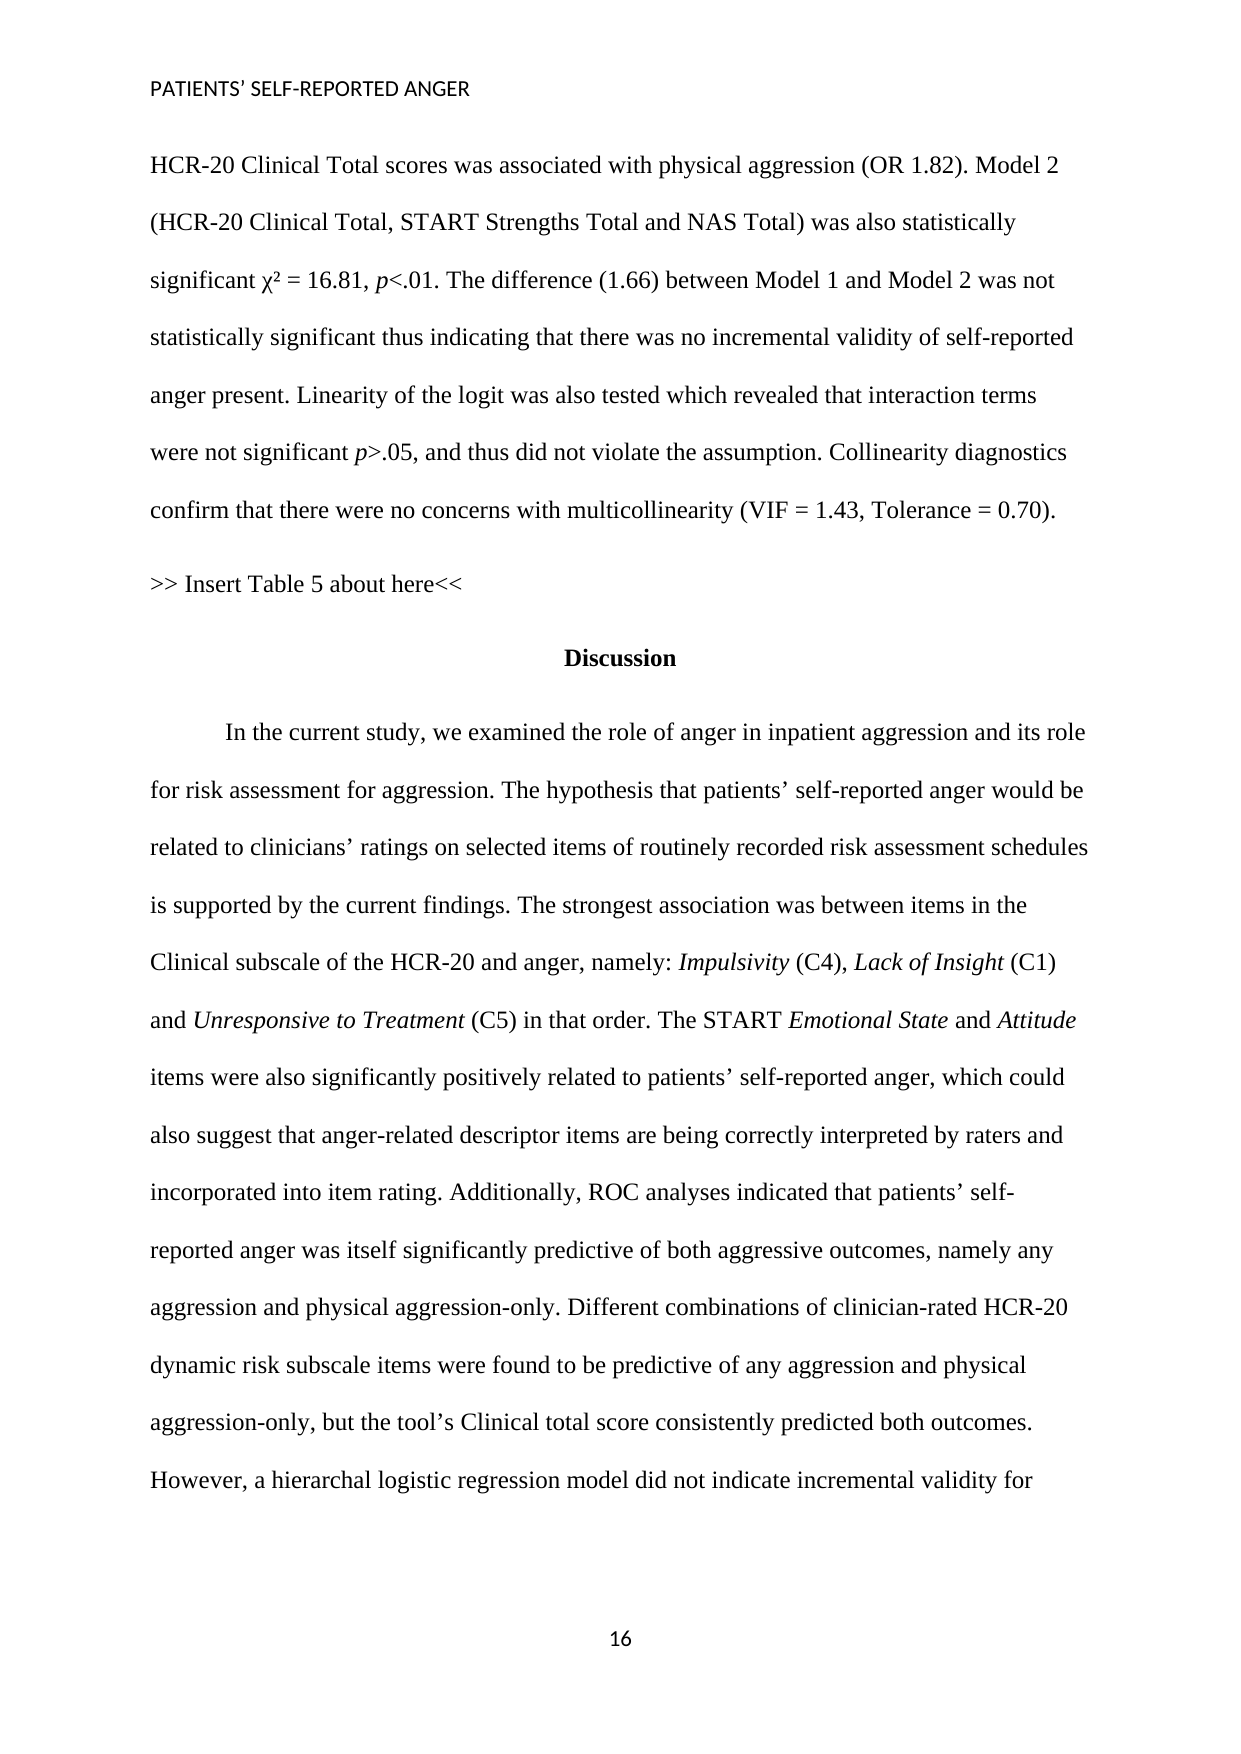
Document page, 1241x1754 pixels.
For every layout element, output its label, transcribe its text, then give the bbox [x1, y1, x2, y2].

text Discussion [150, 643, 1090, 672]
text >> Insert Table 5 about here<< [150, 569, 1090, 598]
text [150, 717, 1090, 1494]
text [150, 150, 1090, 524]
